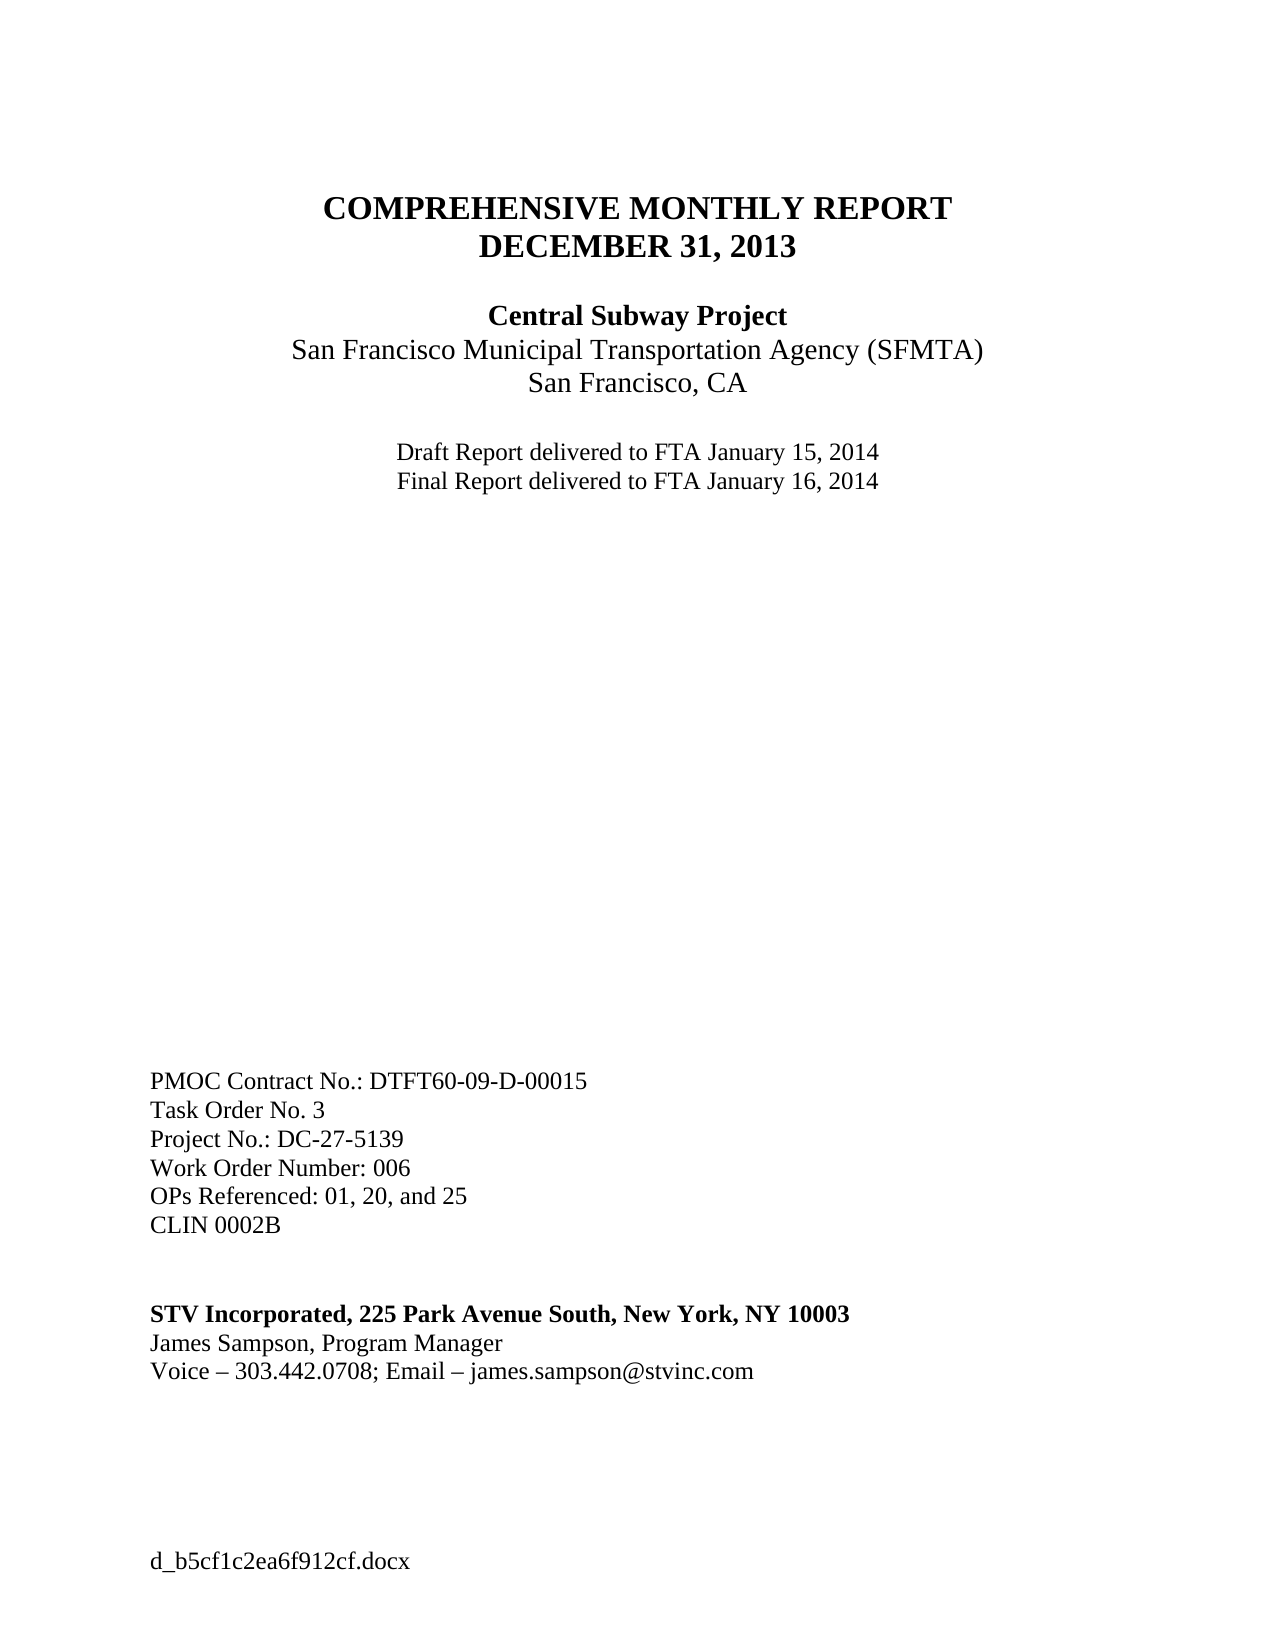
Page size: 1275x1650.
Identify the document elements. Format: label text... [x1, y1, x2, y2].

text James Sampson, Program Manager [150, 1328, 1125, 1356]
text Task Order No. 3 [150, 1095, 1125, 1124]
text Final Report delivered to FTA January 16, 2014 [150, 466, 1125, 495]
text Project No.: DC-27-5139 [150, 1124, 1125, 1153]
text Draft Report delivered to FTA January 15, 2014 [150, 437, 1125, 466]
text Work Order Number: 006 [150, 1153, 1125, 1181]
text STV Incorporated, 225 Park Avenue South, New York, NY 10003 [150, 1299, 1125, 1328]
text Voice – 303.442.0708; Email – james.sampson@stvinc.com [150, 1356, 1125, 1385]
text CLIN 0002B [150, 1210, 1125, 1239]
text San Francisco Municipal Transportation Agency (SFMTA) [150, 332, 1125, 366]
text OPs Referenced: 01, 20, and 25 [150, 1181, 1125, 1210]
text DECEMBER 31, 2013 [150, 227, 1125, 265]
text PMOC Contract No.: DTFT60-09-D-00015 [150, 1066, 1125, 1095]
text COMPREHENSIVE MONTHLY REPORT [150, 188, 1125, 227]
text San Francisco, CA [150, 366, 1125, 399]
text Central Subway Project [150, 298, 1125, 332]
